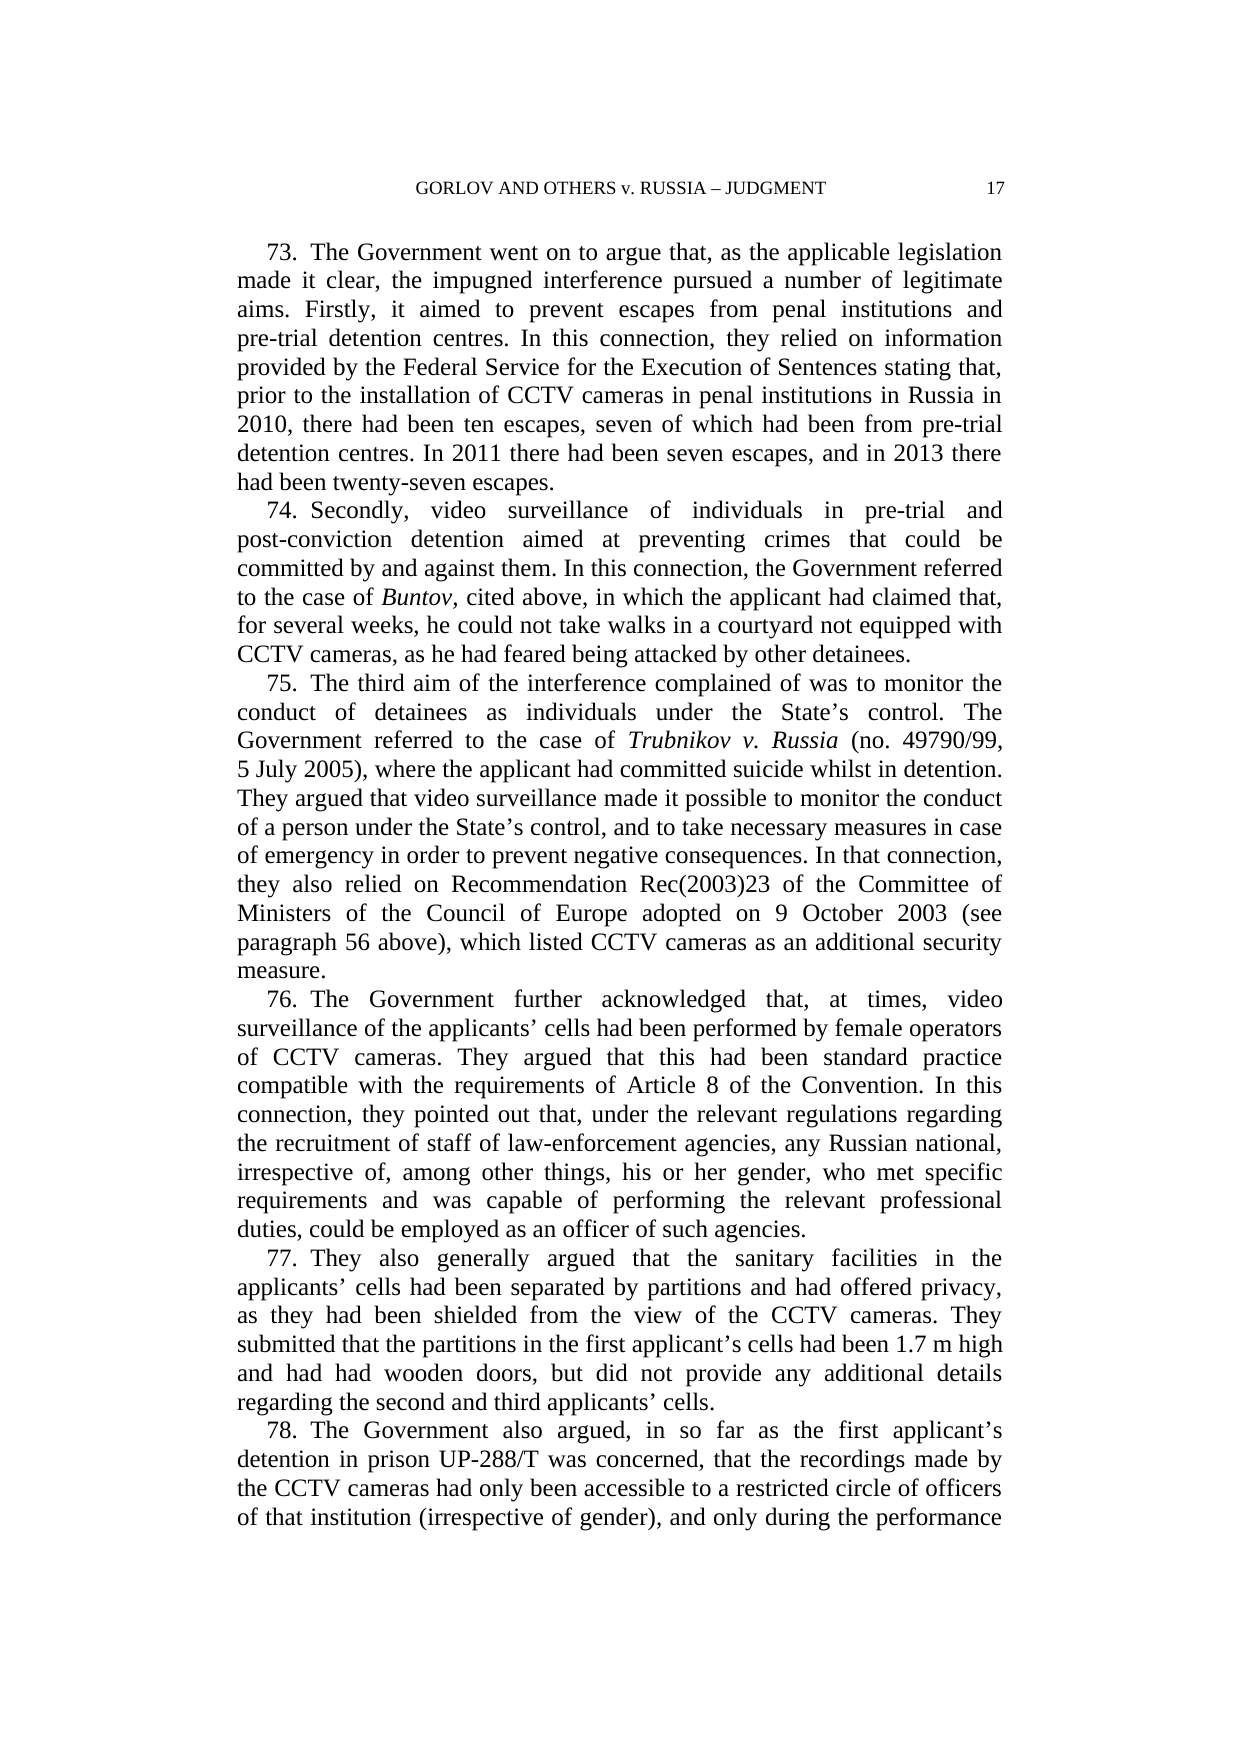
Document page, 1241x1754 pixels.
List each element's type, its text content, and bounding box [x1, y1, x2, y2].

text 75. The third aim of the interference complained of was to monitor the conduct of detainees as individuals under the State’s control. The Government referred to the case of Trubnikov v. Russia (no. 49790/99, 5 July 2005), where the applicant had committed suicide whilst in detention. They argued that video surveillance made it possible to monitor the conduct of a person under the State’s control, and to take necessary measures in case of emergency in order to prevent negative consequences. In that connection, they also relied on Recommendation Rec(2003)23 of the Committee of Ministers of the Council of Europe adopted on 9 October 2003 (see paragraph 56 above), which listed CCTV cameras as an additional security measure. [237, 668, 1003, 984]
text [237, 1416, 1003, 1531]
text 77. They also generally argued that the sanitary facilities in the applicants’ cells had been separated by partitions and had offered privacy, as they had been shielded from the view of the CCTV cameras. They submitted that the partitions in the first applicant’s cells had been 1.7 m high and had had wooden doors, but did not provide any additional details regarding the second and third applicants’ cells. [237, 1243, 1003, 1416]
text 76. The Government further acknowledged that, at times, video surveillance of the applicants’ cells had been performed by female operators of CCTV cameras. They argued that this had been standard practice compatible with the requirements of Article 8 of the Convention. In this connection, they pointed out that, under the relevant regulations regarding the recruitment of staff of law-enforcement agencies, any Russian national, irrespective of, among other things, his or her gender, who met specific requirements and was capable of performing the relevant professional duties, could be employed as an officer of such agencies. [237, 984, 1003, 1243]
text 74. Secondly, video surveillance of individuals in pre-trial and post-conviction detention aimed at preventing crimes that could be committed by and against them. In this connection, the Government referred to the case of Buntov, cited above, in which the applicant had claimed that, for several weeks, he could not take walks in a courtyard not equipped with CCTV cameras, as he had feared being attacked by other detainees. [237, 496, 1003, 668]
text 73. The Government went on to argue that, as the applicable legislation made it clear, the impugned interference pursued a number of legitimate aims. Firstly, it aimed to prevent escapes from penal institutions and pre-trial detention centres. In this connection, they relied on information provided by the Federal Service for the Execution of Sentences stating that, prior to the installation of CCTV cameras in penal institutions in Russia in 2010, there had been ten escapes, seven of which had been from pre-trial detention centres. In 2011 there had been seven escapes, and in 2013 there had been twenty-seven escapes. [237, 237, 1003, 496]
